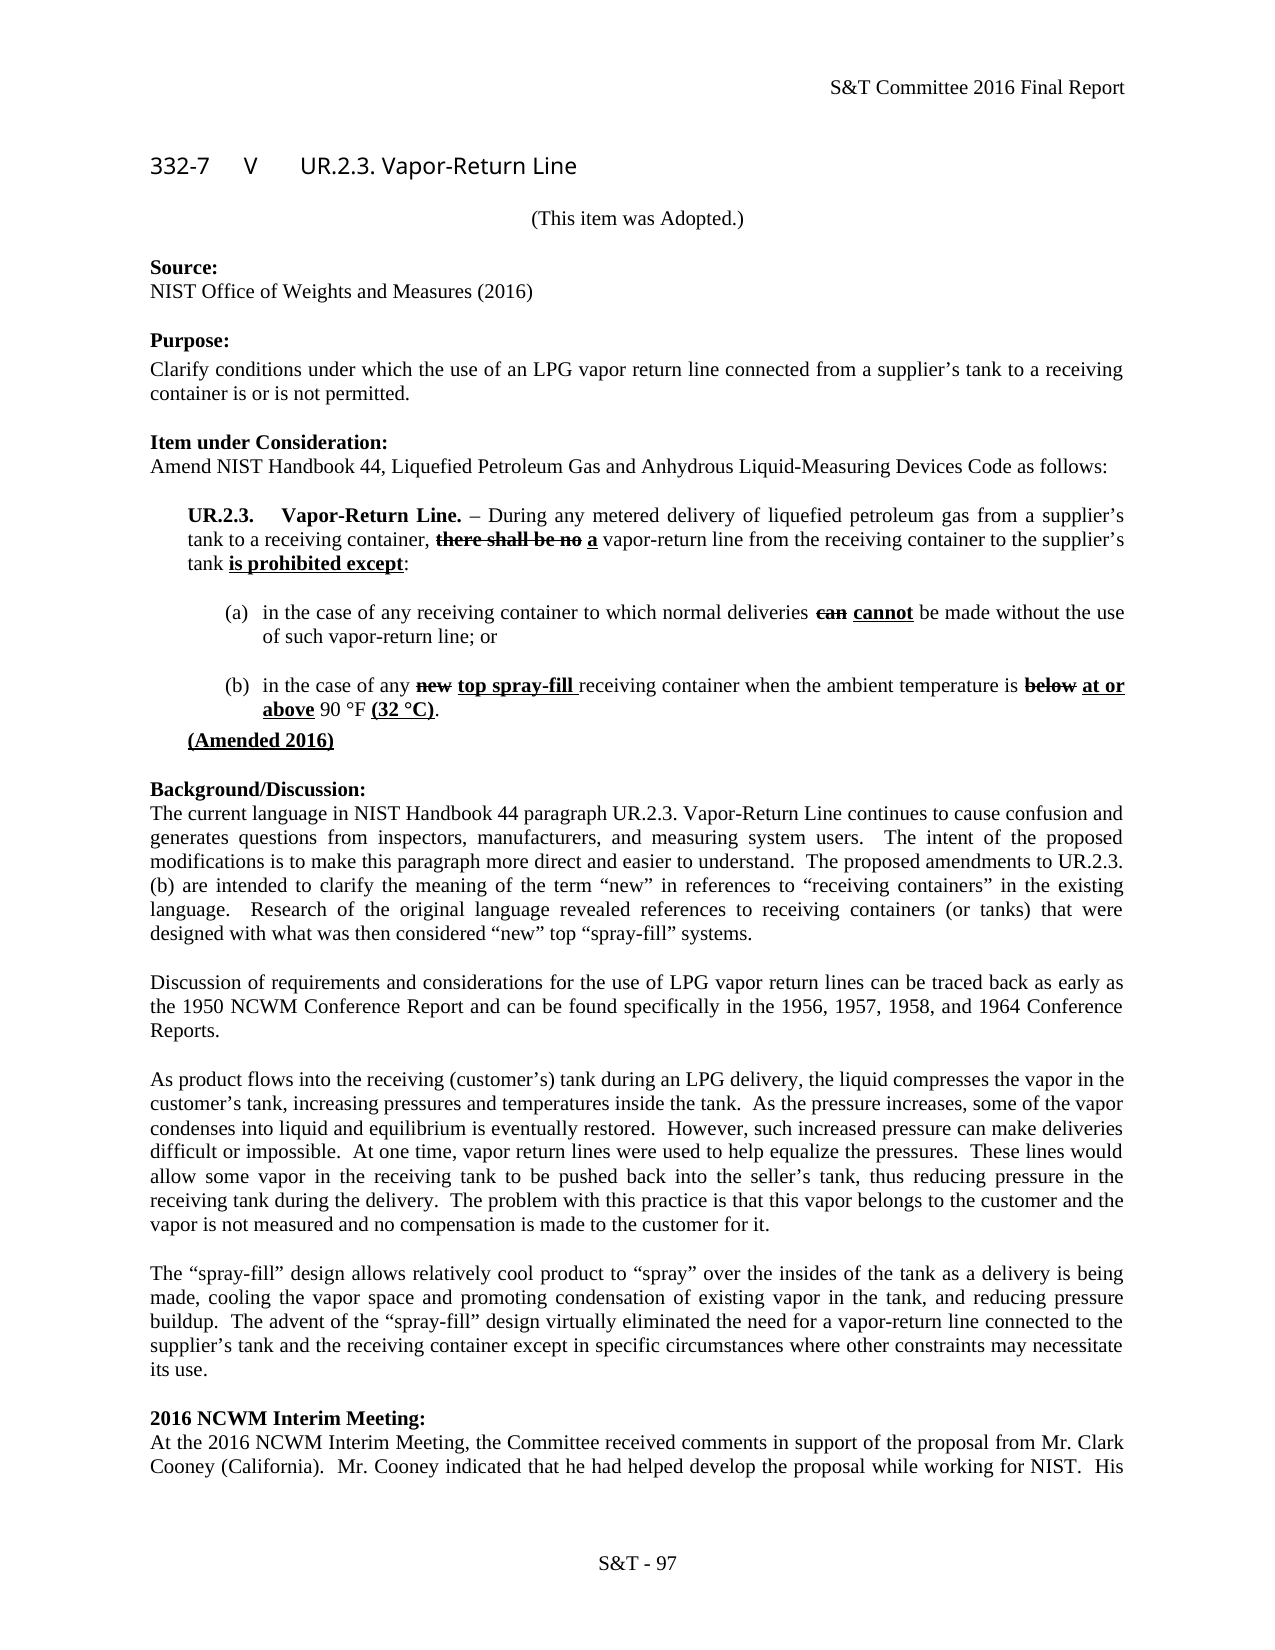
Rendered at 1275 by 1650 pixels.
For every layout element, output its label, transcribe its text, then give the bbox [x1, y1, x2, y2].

text The “spray-fill” design allows relatively cool product to “spray” over the insides of the tank as a delivery is being made, cooling the vapor space and promoting condensation of existing vapor in the tank, and reducing pressure buildup. The advent of the “spray-fill” design virtually eliminated the need for a vapor-return line connected to the supplier’s tank and the receiving container except in specific circumstances where other constraints may necessitate its use. [150, 1261, 1125, 1381]
text Item under Consideration: [150, 430, 1125, 454]
text Source: [150, 255, 1125, 279]
text (Amended 2016) [187, 728, 1125, 752]
text Purpose: [150, 328, 1125, 352]
text Discussion of requirements and considerations for the use of LPG vapor return lines can be traced back as early as the 1950 NCWM Conference Report and can be found specifically in the 1956, 1957, 1958, and 1964 Conference Reports. [150, 970, 1125, 1042]
text (b) in the case of any new top spray-fill receiving container when the ambient temperature is below at or above 90 °F (32 °C). [225, 673, 1125, 721]
subtitle 332-7 V UR.2.3. Vapor-Return Line [150, 150, 1125, 181]
text 2016 NCWM Interim Meeting: [150, 1406, 1125, 1430]
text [150, 1430, 1125, 1478]
text Amend NIST Handbook 44, Liquefied Petroleum Gas and Anhydrous Liquid-Measuring Devices Code as follows: [150, 454, 1125, 478]
text UR.2.3. Vapor-Return Line. – During any metered delivery of liquefied petroleum gas from a supplier’s tank to a receiving container, there shall be no a vapor-return line from the receiving container to the supplier’s tank is prohibited except: [187, 503, 1125, 575]
text NIST Office of Weights and Measures (2016) [150, 279, 1125, 303]
text As product flows into the receiving (customer’s) tank during an LPG delivery, the liquid compresses the vapor in the customer’s tank, increasing pressures and temperatures inside the tank. As the pressure increases, some of the vapor condenses into liquid and equilibrium is eventually restored. However, such increased pressure can make deliveries difficult or impossible. At one time, vapor return lines were used to help equalize the pressures. These lines would allow some vapor in the receiving tank to be pushed back into the seller’s tank, thus reducing pressure in the receiving tank during the delivery. The problem with this practice is that this vapor belongs to the customer and the vapor is not measured and no compensation is made to the customer for it. [150, 1067, 1125, 1236]
text (This item was Adopted.) [150, 206, 1125, 230]
text The current language in NIST Handbook 44 paragraph UR.2.3. Vapor-Return Line continues to cause confusion and generates questions from inspectors, manufacturers, and measuring system users. The intent of the proposed modifications is to make this paragraph more direct and easier to understand. The proposed amendments to UR.2.3.(b) are intended to clarify the meaning of the term “new” in references to “receiving containers” in the existing language. Research of the original language revealed references to receiving containers (or tanks) that were designed with what was then considered “new” top “spray-fill” systems. [150, 801, 1125, 945]
text Background/Discussion: [150, 777, 1125, 801]
text (a) in the case of any receiving container to which normal deliveries can cannot be made without the use of such vapor-return line; or [225, 600, 1125, 648]
text Clarify conditions under which the use of an LPG vapor return line connected from a supplier’s tank to a receiving container is or is not permitted. [150, 357, 1125, 405]
